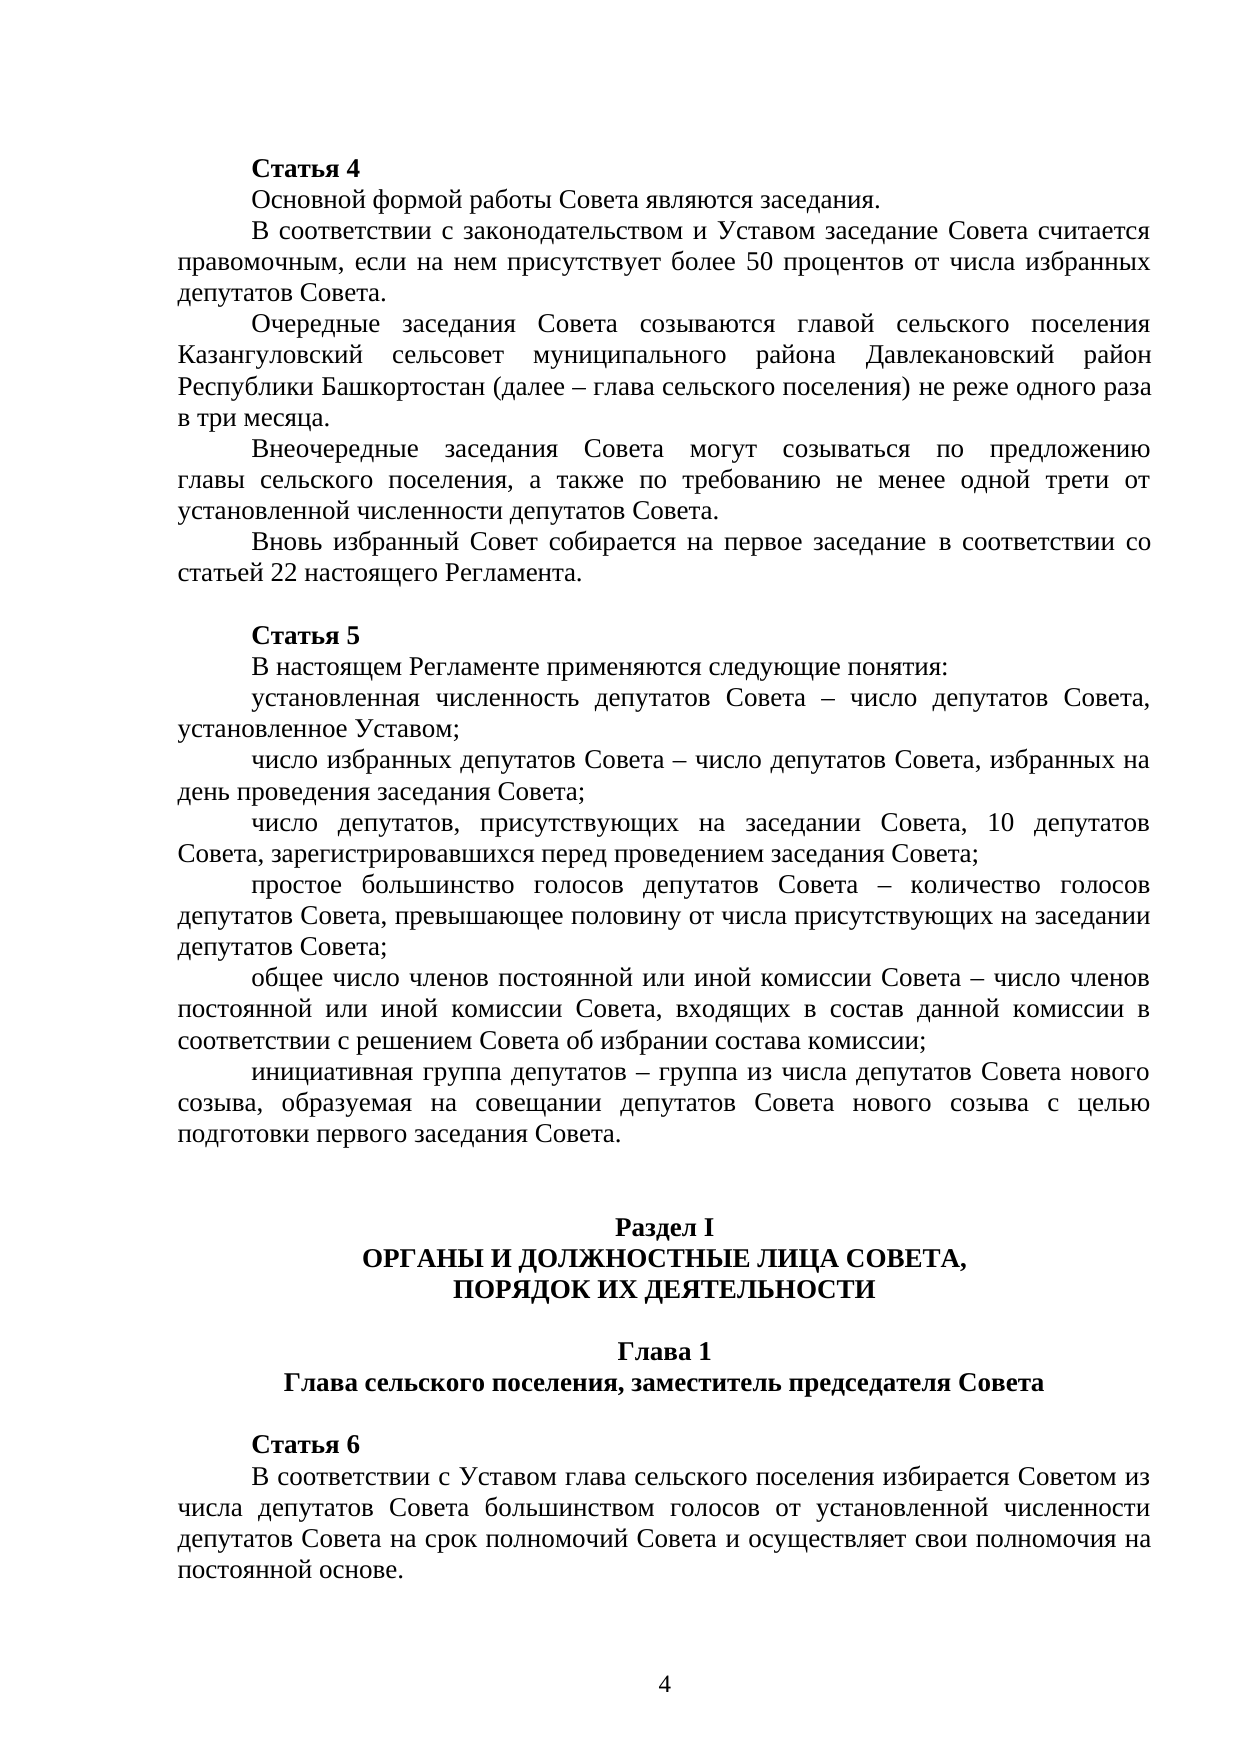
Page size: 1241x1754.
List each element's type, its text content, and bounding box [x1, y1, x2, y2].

text число депутатов, присутствующих на заседании Совета, 10 депутатов Совета, зарегистрировавшихся перед проведением заседания Совета; [177, 806, 1152, 868]
text Вновь избранный Совет собирается на первое заседание в соответствии со статьей 22 настоящего Регламента. [177, 525, 1152, 588]
text простое большинство голосов депутатов Совета – количество голосов депутатов Совета, превышающее половину от числа присутствующих на заседании депутатов Совета; [177, 868, 1152, 961]
text Основной формой работы Совета являются заседания. [177, 183, 1152, 214]
subtitle Глава 1 [177, 1335, 1152, 1366]
text В соответствии с законодательством и Уставом заседание Совета считается правомочным, если на нем присутствует более 50 процентов от числа избранных депутатов Совета. [177, 214, 1152, 307]
text Глава сельского поселения, заместитель председателя Совета [177, 1366, 1152, 1397]
text Очередные заседания Совета созываются главой сельского поселения Казангуловский сельсовет муниципального района Давлекановский район Республики Башкортостан (далее – глава сельского поселения) не реже одного раза в три месяца. [177, 307, 1152, 432]
text Статья 5 [251, 619, 1152, 650]
text ОРГАНЫ И ДОЛЖНОСТНЫЕ ЛИЦА СОВЕТА, [177, 1242, 1152, 1273]
text ПОРЯДОК ИХ ДЕЯТЕЛЬНОСТИ [177, 1273, 1152, 1304]
text инициативная группа депутатов – группа из числа депутатов Совета нового созыва, образуемая на совещании депутатов Совета нового созыва с целью подготовки первого заседания Совета. [177, 1055, 1152, 1148]
text В соответствии с Уставом глава сельского поселения избирается Советом из числа депутатов Совета большинством голосов от установленной численности депутатов Совета на срок полномочий Совета и осуществляет свои полномочия на постоянной основе. [177, 1460, 1152, 1584]
text Статья 4 [177, 152, 1152, 183]
text Статья 6 [251, 1429, 1152, 1460]
text В настоящем Регламенте применяются следующие понятия: [177, 650, 1152, 681]
text число избранных депутатов Совета – число депутатов Совета, избранных на день проведения заседания Совета; [177, 743, 1152, 806]
text Внеочередные заседания Совета могут созываться по предложению главы сельского поселения, а также по требованию не менее одной трети от установленной численности депутатов Совета. [177, 432, 1152, 525]
subtitle Раздел I [177, 1211, 1152, 1242]
text установленная численность депутатов Совета – число депутатов Совета, установленное Уставом; [177, 681, 1152, 743]
text общее число членов постоянной или иной комиссии Совета – число членов постоянной или иной комиссии Совета, входящих в состав данной комиссии в соответствии с решением Совета об избрании состава комиссии; [177, 961, 1152, 1055]
